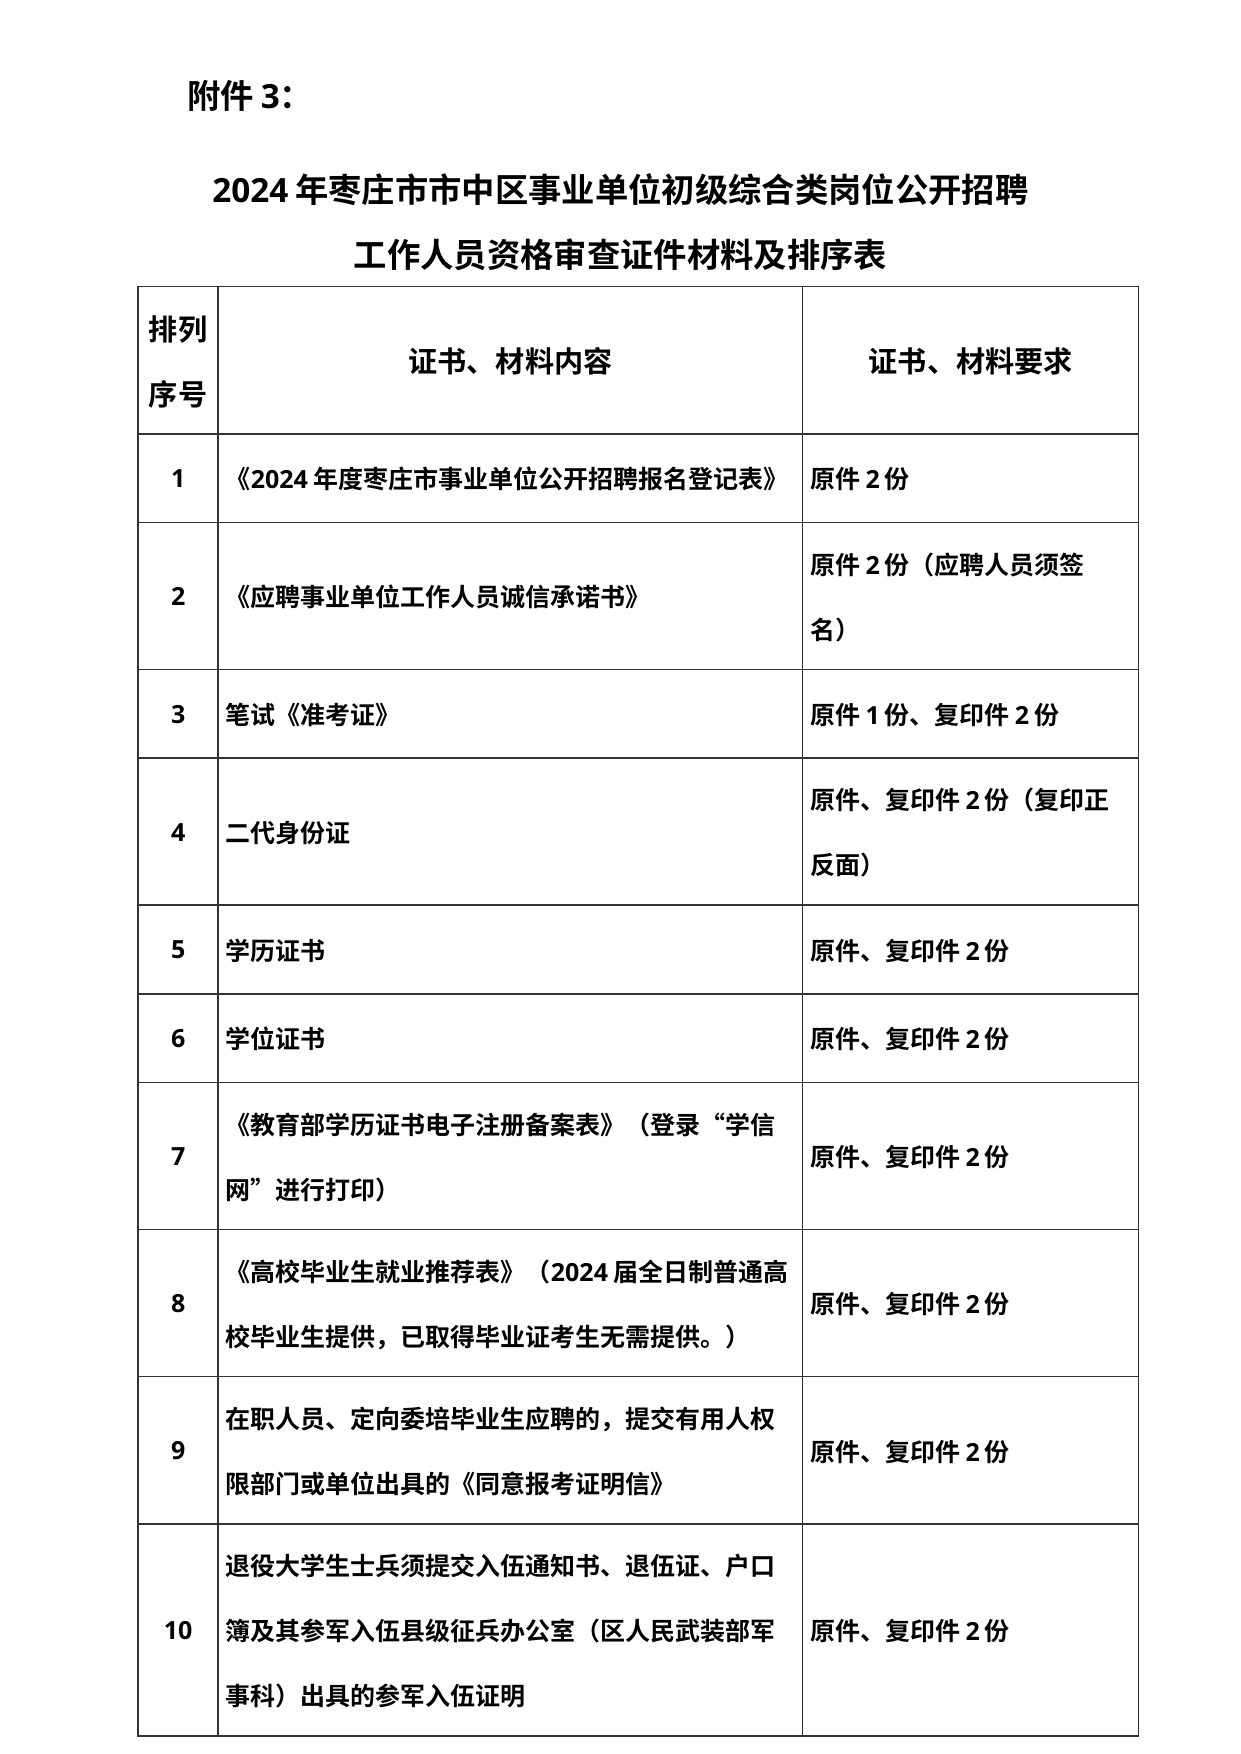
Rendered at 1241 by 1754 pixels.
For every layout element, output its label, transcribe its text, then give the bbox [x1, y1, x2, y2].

table_cell 二代身份证 [219, 759, 802, 904]
table_cell 9 [139, 1377, 217, 1523]
table_cell 原件、复印件2份 [803, 1377, 1138, 1523]
table_header 证书、材料内容 [219, 287, 802, 433]
table_cell 原件、复印件2份 [803, 1525, 1138, 1735]
table_cell 笔试《准考证》 [219, 670, 802, 757]
table_cell 10 [139, 1525, 217, 1735]
table_cell 1 [139, 435, 217, 521]
table_cell 《应聘事业单位工作人员诚信承诺书》 [219, 523, 802, 668]
table_cell 原件1份、复印件2份 [803, 670, 1138, 757]
table_cell 7 [139, 1083, 217, 1228]
table_cell 5 [139, 906, 217, 993]
table_cell 4 [139, 759, 217, 904]
text 附件3： [187, 61, 1053, 126]
table_cell 原件2份（应聘人员须签名） [803, 523, 1138, 668]
text 2024年枣庄市市中区事业单位初级综合类岗位公开招聘 [187, 156, 1053, 221]
text 工作人员资格审查证件材料及排序表 [187, 221, 1053, 286]
table_cell 原件、复印件2份 [803, 906, 1138, 993]
table_header 排列序号 [139, 287, 217, 433]
table_cell 《高校毕业生就业推荐表》（2024届全日制普通高校毕业生提供，已取得毕业证考生无需提供。） [219, 1230, 802, 1376]
table_cell 原件、复印件2份 [803, 1230, 1138, 1376]
table_cell 《教育部学历证书电子注册备案表》（登录“学信网”进行打印） [219, 1083, 802, 1228]
table_cell 在职人员、定向委培毕业生应聘的，提交有用人权限部门或单位出具的《同意报考证明信》 [219, 1377, 802, 1523]
table_cell 学历证书 [219, 906, 802, 993]
table_cell 原件、复印件2份（复印正反面） [803, 759, 1138, 904]
table_cell 2 [139, 523, 217, 668]
table_cell 原件、复印件2份 [803, 1083, 1138, 1228]
table_cell 《2024年度枣庄市事业单位公开招聘报名登记表》 [219, 435, 802, 521]
table_cell 学位证书 [219, 995, 802, 1081]
table_cell 原件、复印件2份 [803, 995, 1138, 1081]
table_cell 6 [139, 995, 217, 1081]
table_header 证书、材料要求 [803, 287, 1138, 433]
table_cell 原件2份 [803, 435, 1138, 521]
table_cell 退役大学生士兵须提交入伍通知书、退伍证、户口簿及其参军入伍县级征兵办公室（区人民武装部军事科）出具的参军入伍证明 [219, 1525, 802, 1735]
table_cell 8 [139, 1230, 217, 1376]
table_cell 3 [139, 670, 217, 757]
